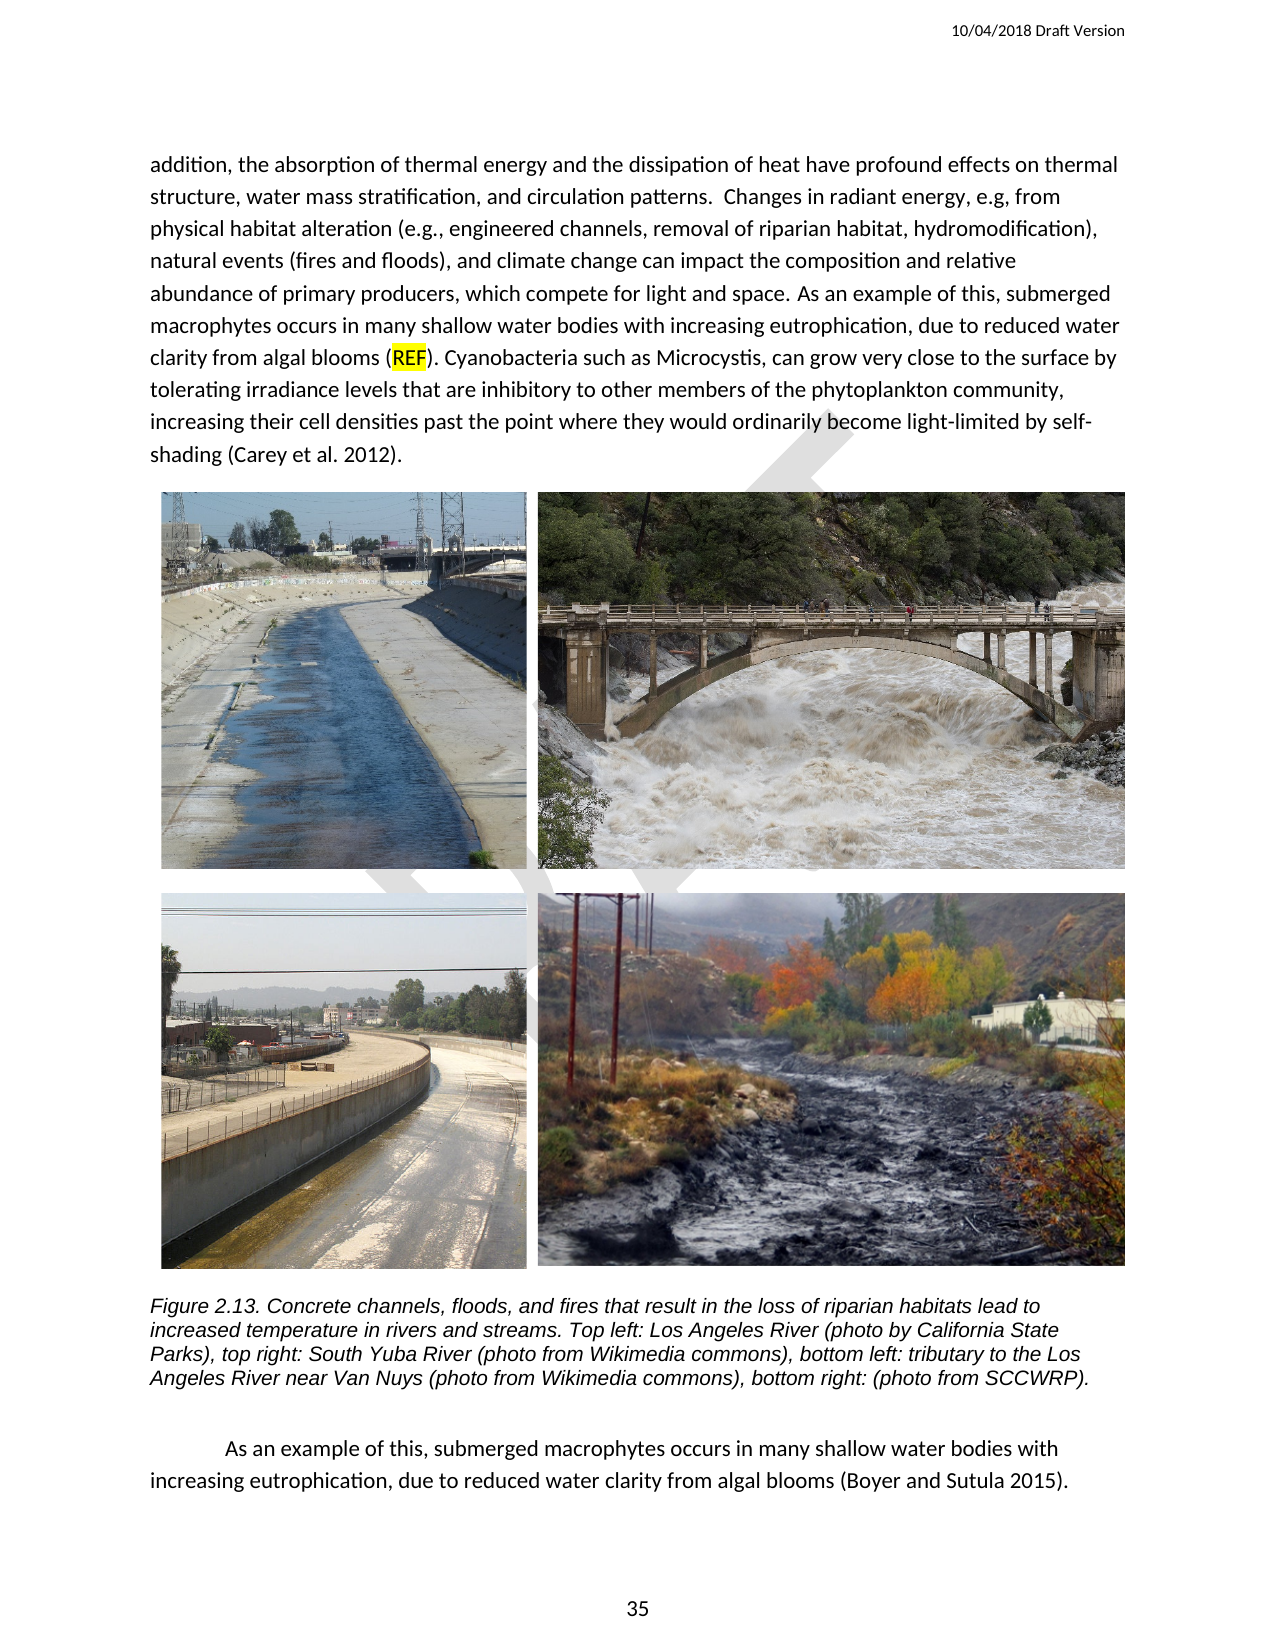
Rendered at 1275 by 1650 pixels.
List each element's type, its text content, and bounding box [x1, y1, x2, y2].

table_header [150, 493, 527, 893]
picture [537, 893, 1125, 1267]
table_cell [150, 893, 527, 1293]
text Figure 2.13. Concrete channels, floods, and fires that result in the loss of riparian habitats lead to increased temperature in rivers and streams. Top left: Los Angeles River (photo by California State Parks), top right: South Yuba River (photo from Wikimedia commons), bottom left: tributary to the Los Angeles River near Van Nuys (photo from Wikimedia commons), bottom right: (photo from SCCWRP). [150, 1293, 1125, 1389]
picture [537, 492, 1125, 869]
table_header [527, 493, 1125, 893]
picture [161, 893, 527, 1269]
table_cell [527, 893, 1125, 1293]
text As an example of this, submerged macrophytes occurs in many shallow water bodies with increasing eutrophication, due to reduced water clarity from algal blooms (Boyer and Sutula 2015). [150, 1434, 1125, 1494]
picture [161, 492, 527, 869]
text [150, 150, 1125, 468]
